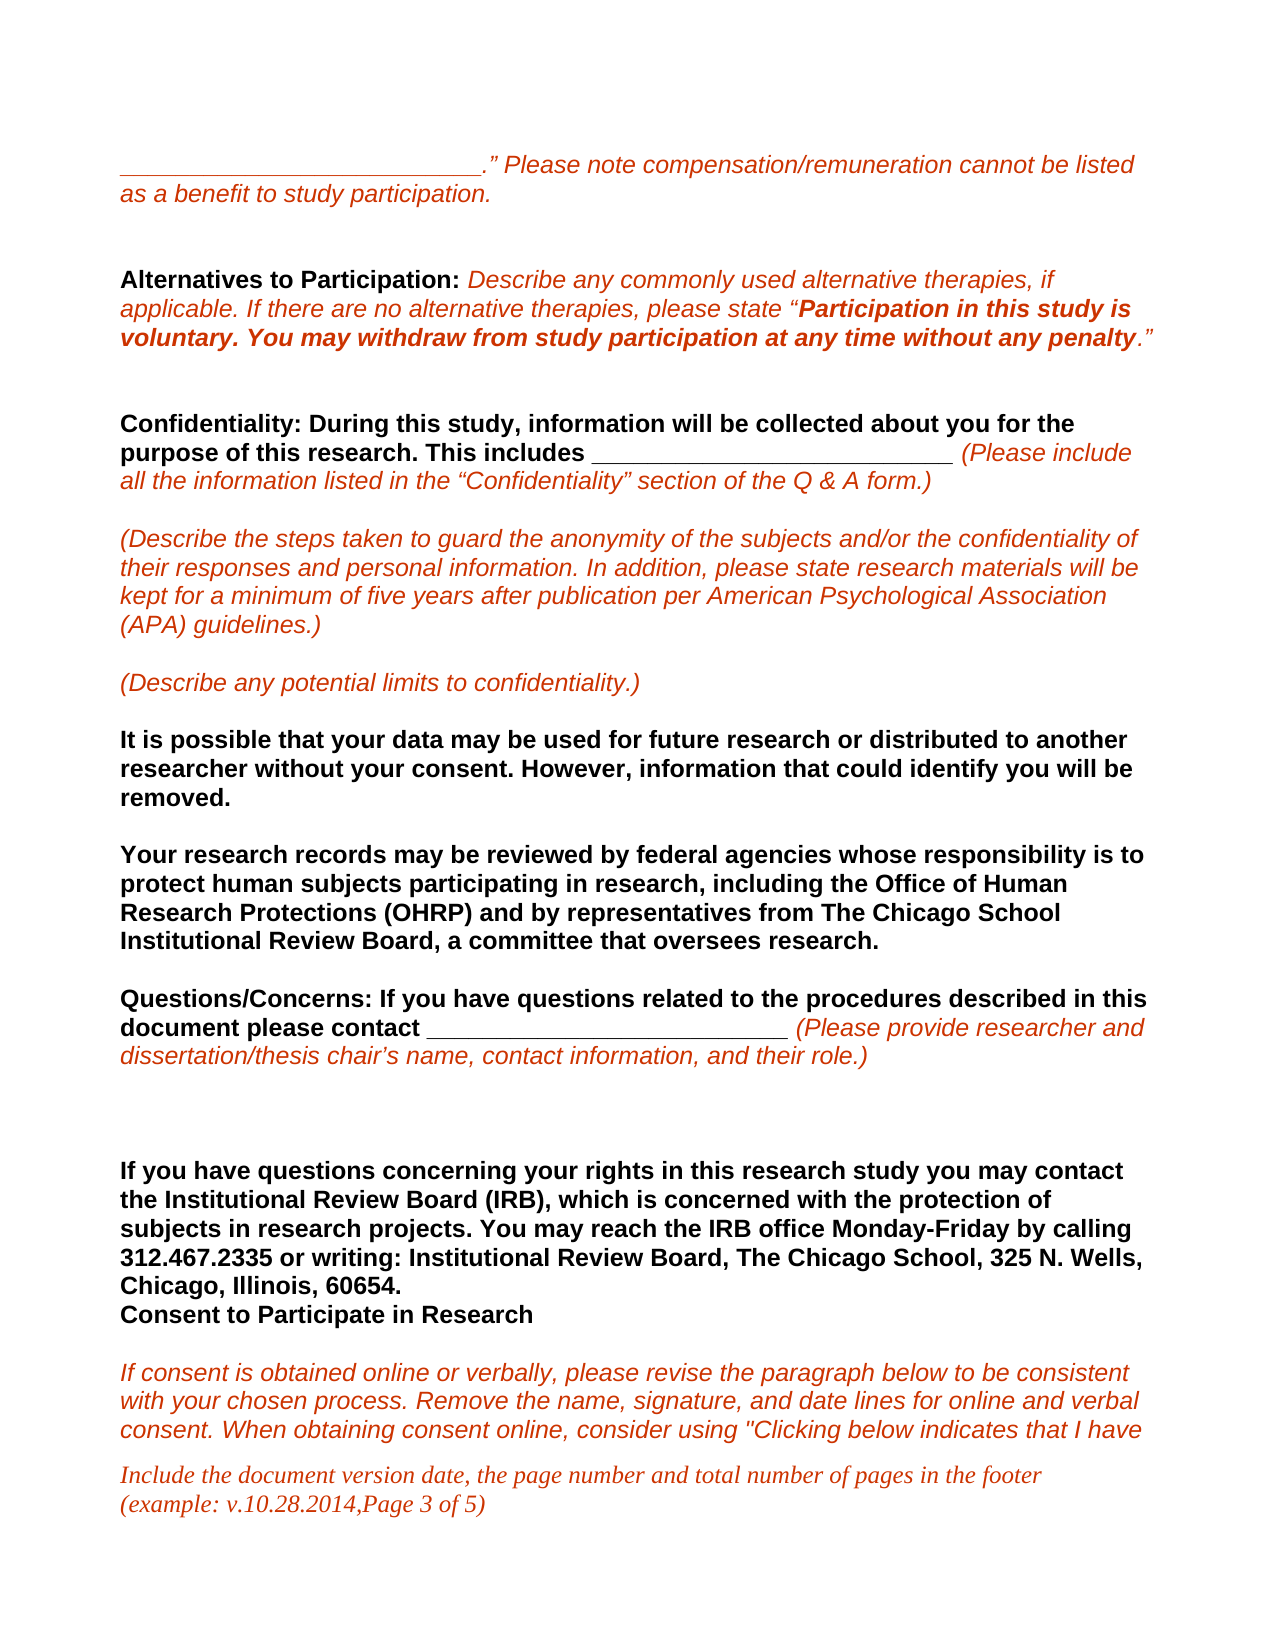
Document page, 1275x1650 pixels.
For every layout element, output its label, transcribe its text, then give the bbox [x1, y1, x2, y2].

text Questions/Concerns: If you have questions related to the procedures described in this document please contact __________________________ (Please provide researcher and dissertation/thesis chair’s name, contact information, and their role.) [120, 984, 1155, 1070]
text Alternatives to Participation: Describe any commonly used alternative therapies, if applicable. If there are no alternative therapies, please state “Participation in this study is voluntary. You may withdraw from study participation at any time without any penalty.” [120, 265, 1155, 351]
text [120, 1357, 1155, 1444]
text If you have questions concerning your rights in this research study you may contact the Institutional Review Board (IRB), which is concerned with the protection of subjects in research projects. You may reach the IRB office Monday-Friday by calling 312.467.2335 or writing: Institutional Review Board, The Chicago School, 325 N. Wells, Chicago, Illinois, 60654. [120, 1156, 1155, 1300]
text Confidentiality: During this study, information will be collected about you for the purpose of this research. This includes __________________________ (Please include all the information listed in the “Confidentiality” section of the Q & A form.) [120, 409, 1155, 495]
text Consent to Participate in Research [120, 1300, 1155, 1329]
text It is possible that your data may be used for future research or distributed to another researcher without your consent. However, information that could identify you will be removed. [120, 725, 1155, 811]
text Your research records may be reviewed by federal agencies whose responsibility is to protect human subjects participating in research, including the Office of Human Research Protections (OHRP) and by representatives from The Chicago School Institutional Review Board, a committee that oversees research. [120, 840, 1155, 955]
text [120, 150, 1155, 207]
text (Describe the steps taken to guard the anonymity of the subjects and/or the confidentiality of their responses and personal information. In addition, please state research materials will be kept for a minimum of five years after publication per American Psychological Association (APA) guidelines.) [120, 524, 1155, 639]
text (Describe any potential limits to confidentiality.) [120, 667, 1155, 696]
